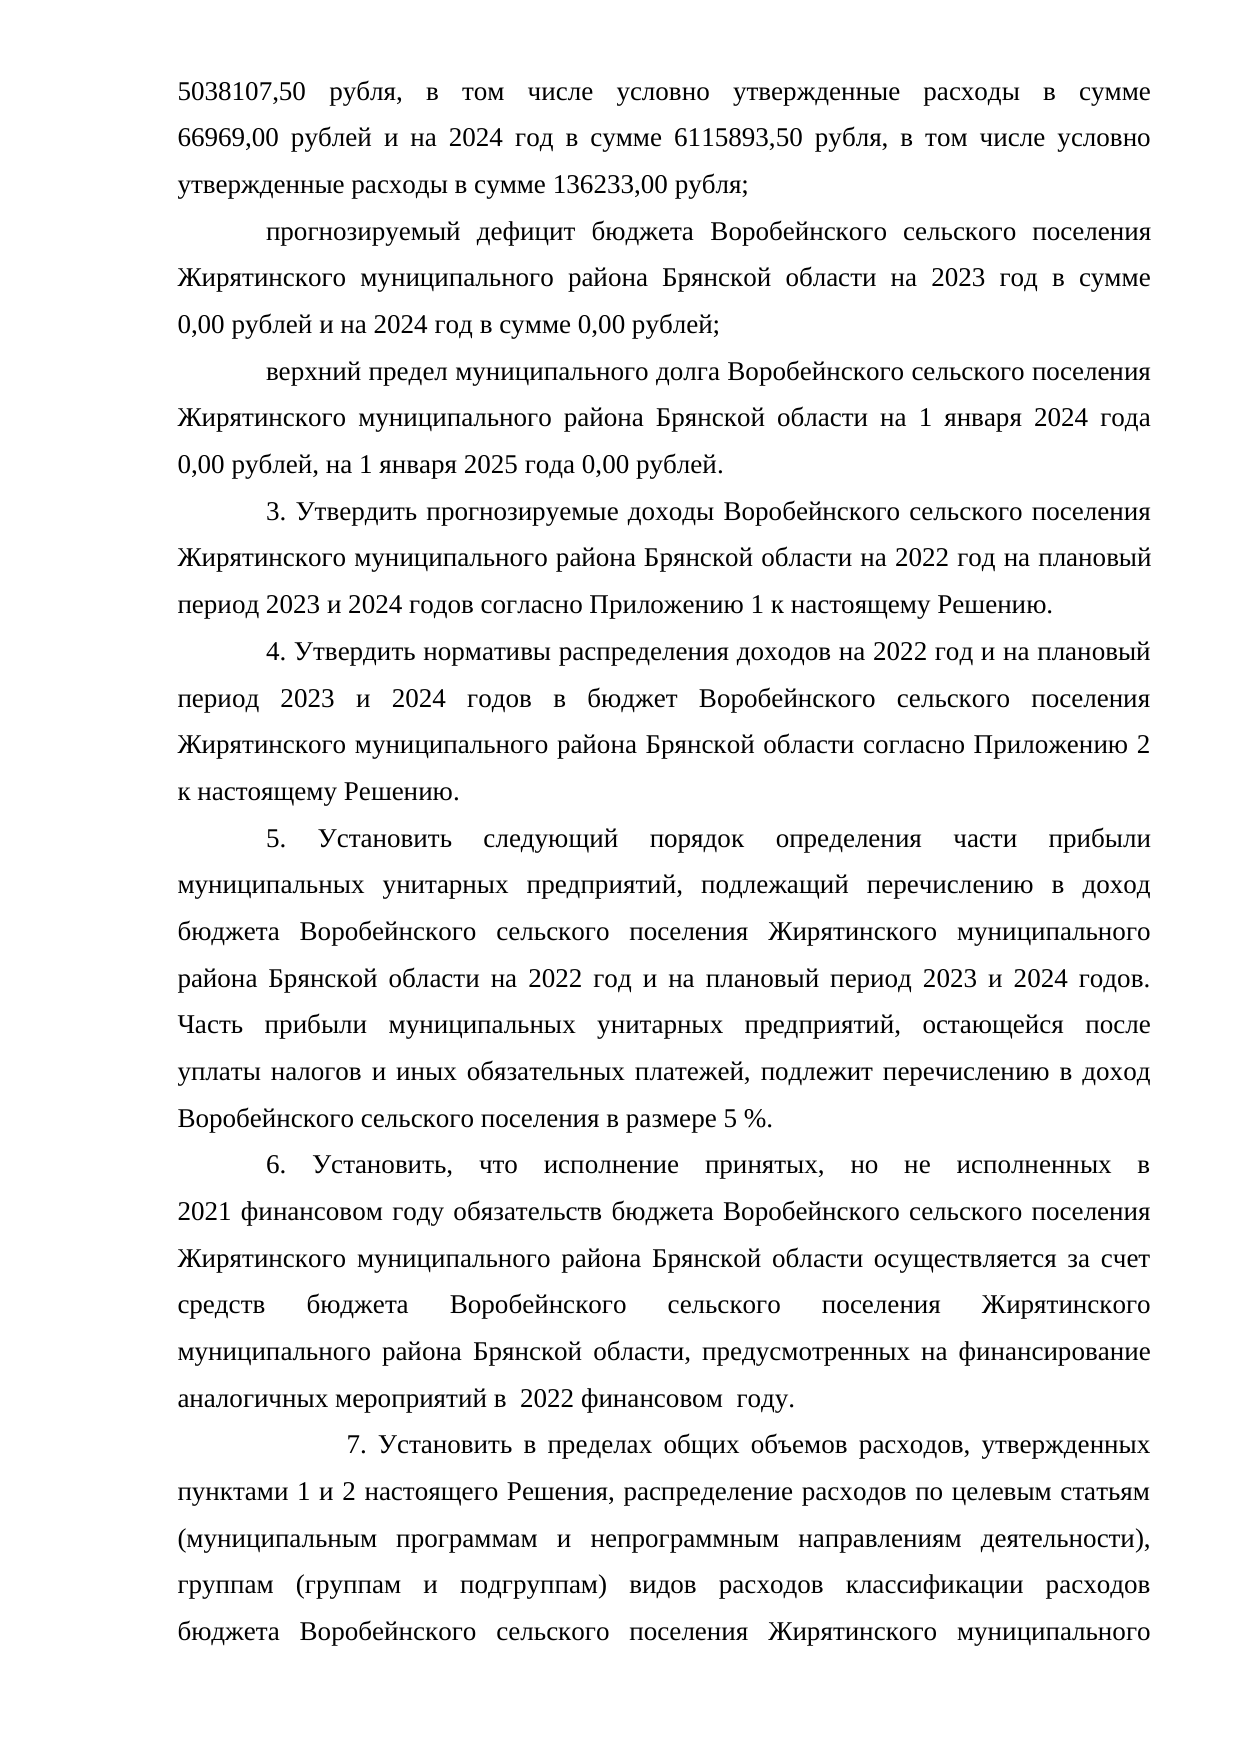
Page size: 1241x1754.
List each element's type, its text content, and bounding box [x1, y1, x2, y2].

text 3. Утвердить прогнозируемые доходы Воробейнского сельского поселения Жирятинского муниципального района Брянской области на 2022 год на плановый период 2023 и 2024 годов согласно Приложению 1 к настоящему Решению. [177, 495, 1152, 620]
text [177, 1428, 1152, 1646]
text 6. Установить, что исполнение принятых, но не исполненных в 2021 финансовом году обязательств бюджета Воробейнского сельского поселения Жирятинского муниципального района Брянской области осуществляется за счет средств бюджета Воробейнского сельского поселения Жирятинского муниципального района Брянской области, предусмотренных на финансирование аналогичных мероприятий в 2022 финансовом году. [177, 1148, 1152, 1413]
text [177, 75, 1152, 199]
text 4. Утвердить нормативы распределения доходов на 2022 год и на плановый период 2023 и 2024 годов в бюджет Воробейнского сельского поселения Жирятинского муниципального района Брянской области согласно Приложению 2 к настоящему Решению. [177, 635, 1152, 806]
text верхний предел муниципального долга Воробейнского сельского поселения Жирятинского муниципального района Брянской области на 1 января 2024 года 0,00 рублей, на 1 января 2025 года 0,00 рублей. [177, 355, 1152, 479]
text прогнозируемый дефицит бюджета Воробейнского сельского поселения Жирятинского муниципального района Брянской области на 2023 год в сумме 0,00 рублей и на 2024 год в сумме 0,00 рублей; [177, 215, 1152, 339]
text 5. Установить следующий порядок определения части прибыли муниципальных унитарных предприятий, подлежащий перечислению в доход бюджета Воробейнского сельского поселения Жирятинского муниципального района Брянской области на 2022 год и на плановый период 2023 и 2024 годов. Часть прибыли муниципальных унитарных предприятий, остающейся после уплаты налогов и иных обязательных платежей, подлежит перечислению в доход Воробейнского сельского поселения в размере 5 %. [177, 822, 1152, 1133]
